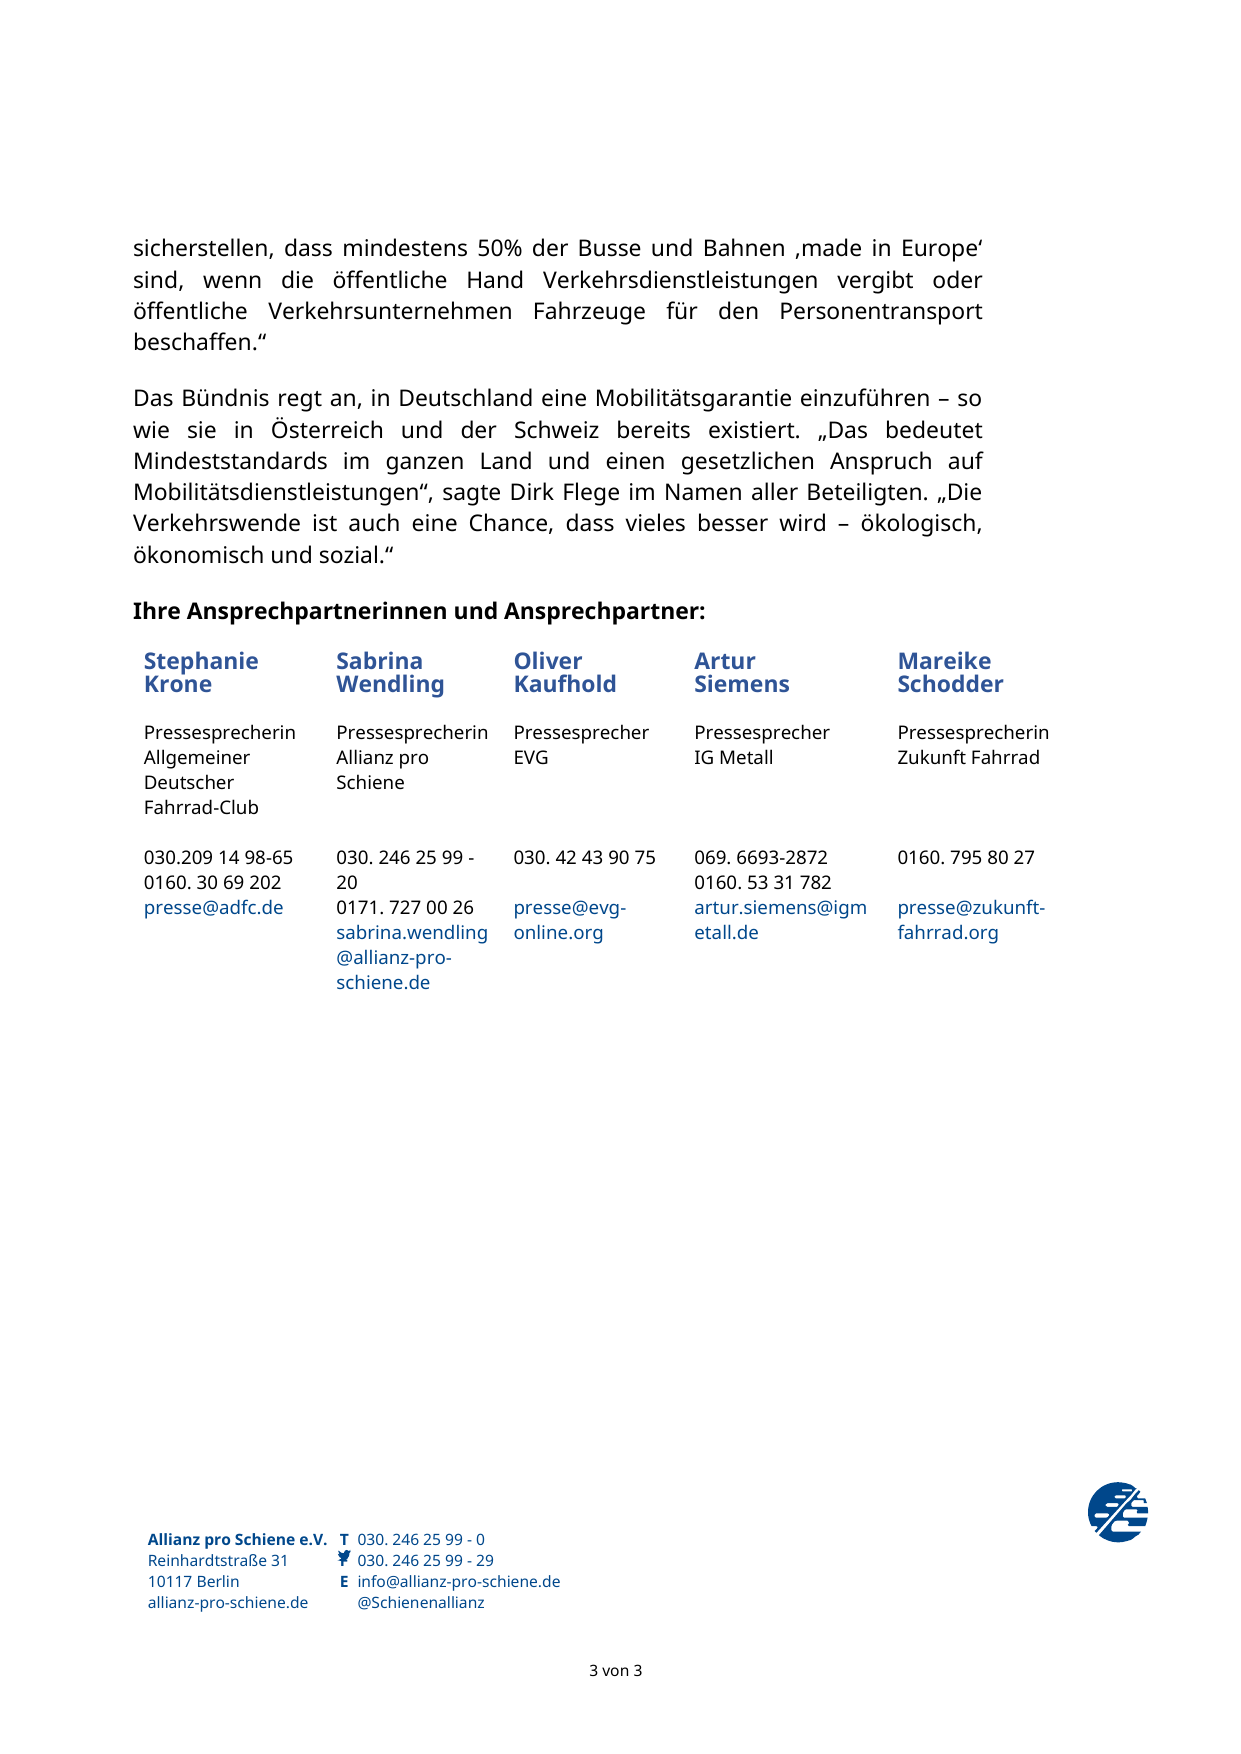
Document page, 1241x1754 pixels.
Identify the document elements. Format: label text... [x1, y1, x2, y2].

table_cell Pressesprecherin Allianz pro Schiene [325, 720, 502, 845]
table_header Artur Siemens [683, 651, 886, 720]
table_cell Pressesprecher EVG [502, 720, 683, 845]
table_cell 030. 42 43 90 75 presse@evg-online.org [502, 845, 683, 995]
table_cell Pressesprecher IG Metall [683, 720, 886, 845]
table_cell Pressesprecherin Allgemeiner Deutscher Fahrrad-Club [133, 720, 325, 845]
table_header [133, 232, 1066, 651]
table_cell 0160. 795 80 27 presse@zukunft-fahrrad.org [886, 845, 1077, 995]
table_header Sabrina Wendling [325, 651, 502, 720]
table_header Oliver Kaufhold [502, 651, 683, 720]
table_header Mareike Schodder [886, 651, 1077, 720]
table_cell 030.209 14 98-65 0160. 30 69 202 presse@adfc.de [133, 845, 325, 995]
table_cell 069. 6693-2872 0160. 53 31 782 artur.siemens@igmetall.de [683, 845, 886, 995]
table_cell Pressesprecherin Zukunft Fahrrad [886, 720, 1077, 845]
table_header Stephanie Krone [133, 651, 325, 720]
table_cell 030. 246 25 99 - 20 0171. 727 00 26 sabrina.wendling@allianz-pro-schiene.de [325, 845, 502, 995]
